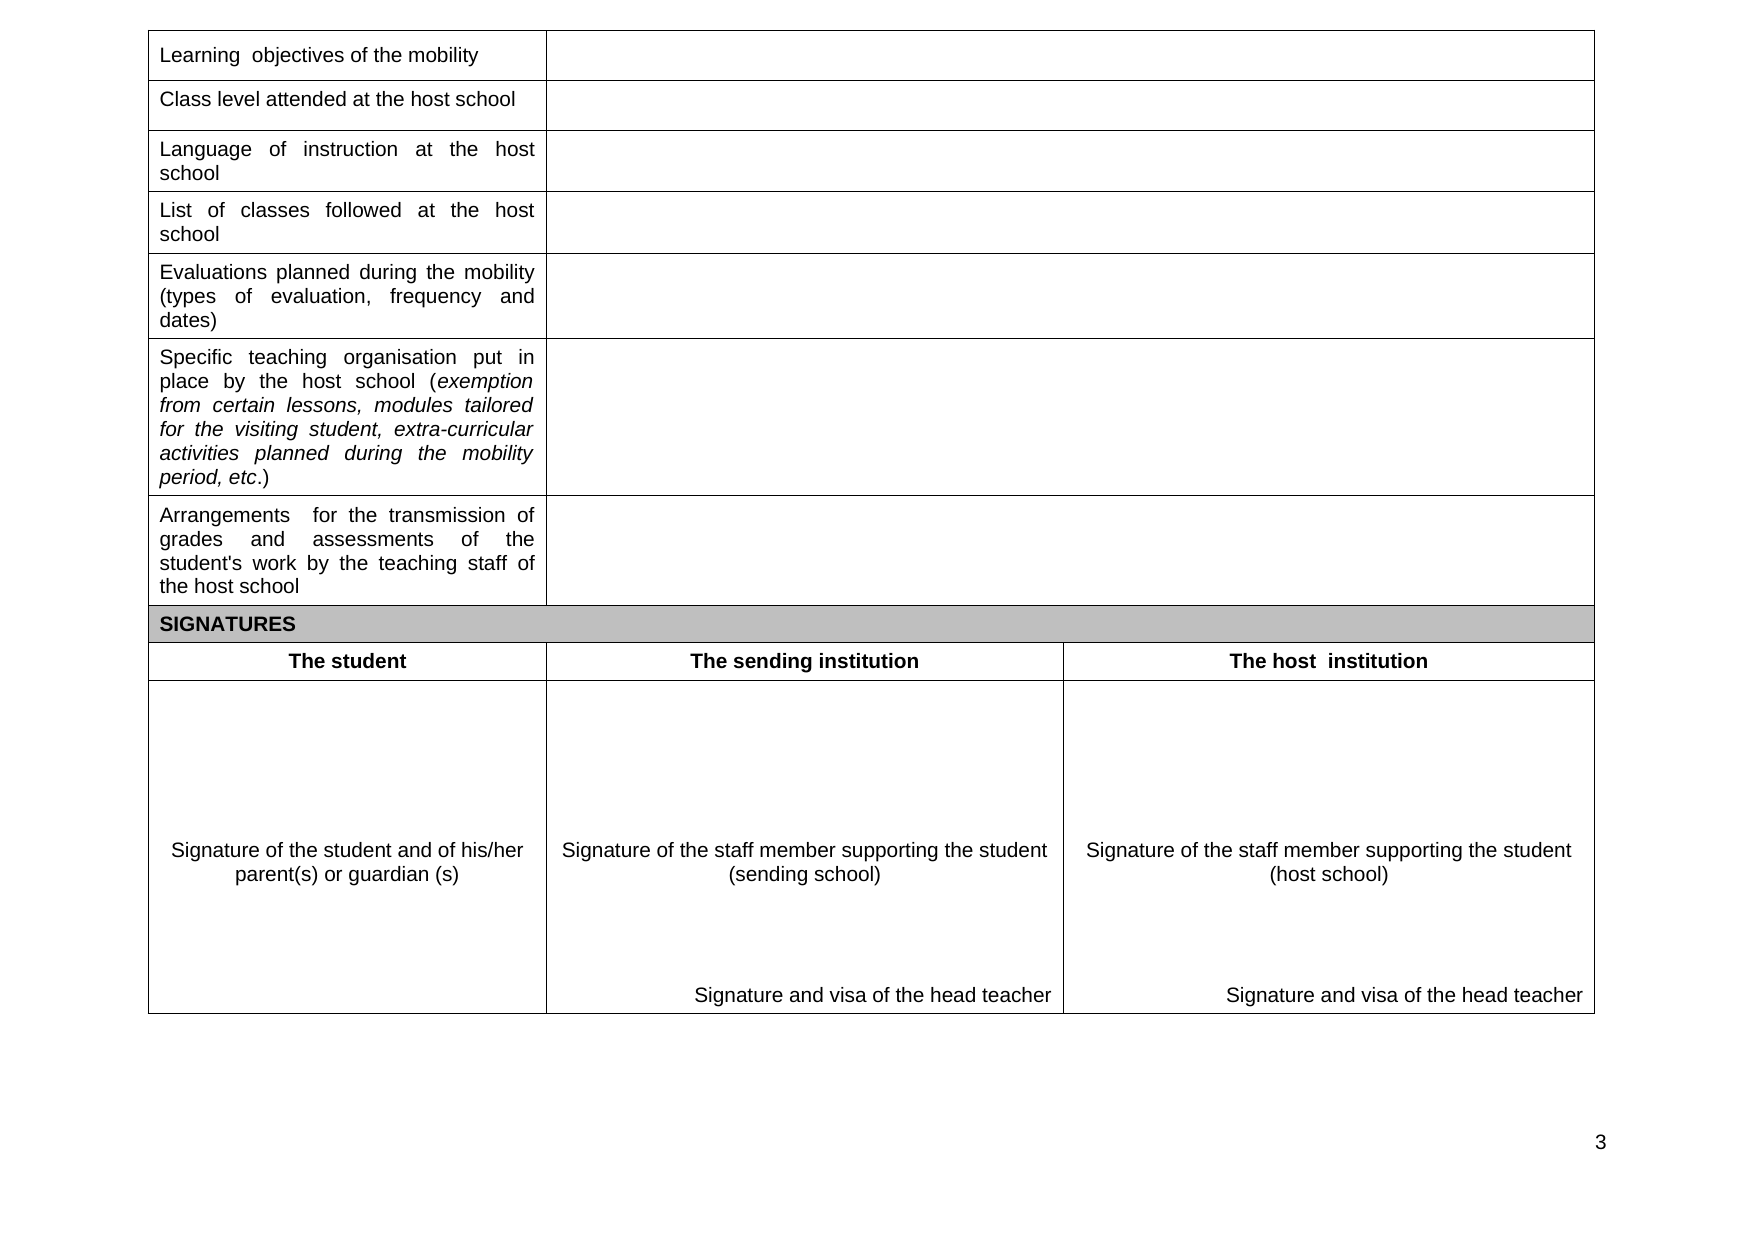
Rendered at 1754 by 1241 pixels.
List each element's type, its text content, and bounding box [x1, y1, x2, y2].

table_header Learning objectives of the mobility [149, 31, 546, 79]
table_cell The host institution [1064, 643, 1594, 679]
table_cell Signature of the student and of his/her parent(s) or guardian (s) [149, 681, 546, 1013]
table_cell SIGNATURES [149, 606, 1594, 642]
table_cell [547, 339, 1594, 495]
table_cell [547, 192, 1594, 252]
table_cell Arrangements for the transmission of grades and assessments of the student's work by the teaching staff of the host school [149, 496, 546, 604]
table_cell The student [149, 643, 546, 679]
table_cell Evaluations planned during the mobility (types of evaluation, frequency and dates) [149, 254, 546, 338]
table_cell Specific teaching organisation put in place by the host school (exemption from certain lessons, modules tailored for the visiting student, extra-curricular activities planned during the mobility period, etc.) [149, 339, 546, 495]
table_cell [547, 496, 1594, 604]
table_cell Language of instruction at the host school [149, 131, 546, 191]
table_cell Signature of the staff member supporting the student (sending school) Signature and visa of the head teacher [547, 681, 1063, 1013]
table_cell [547, 81, 1594, 129]
table_cell [547, 254, 1594, 338]
table_header [547, 31, 1594, 79]
table_cell Class level attended at the host school [149, 81, 546, 129]
table_cell The sending institution [547, 643, 1063, 679]
table_cell [547, 131, 1594, 191]
table_cell Signature of the staff member supporting the student (host school) Signature and visa of the head teacher [1064, 681, 1594, 1013]
table_cell List of classes followed at the host school [149, 192, 546, 252]
